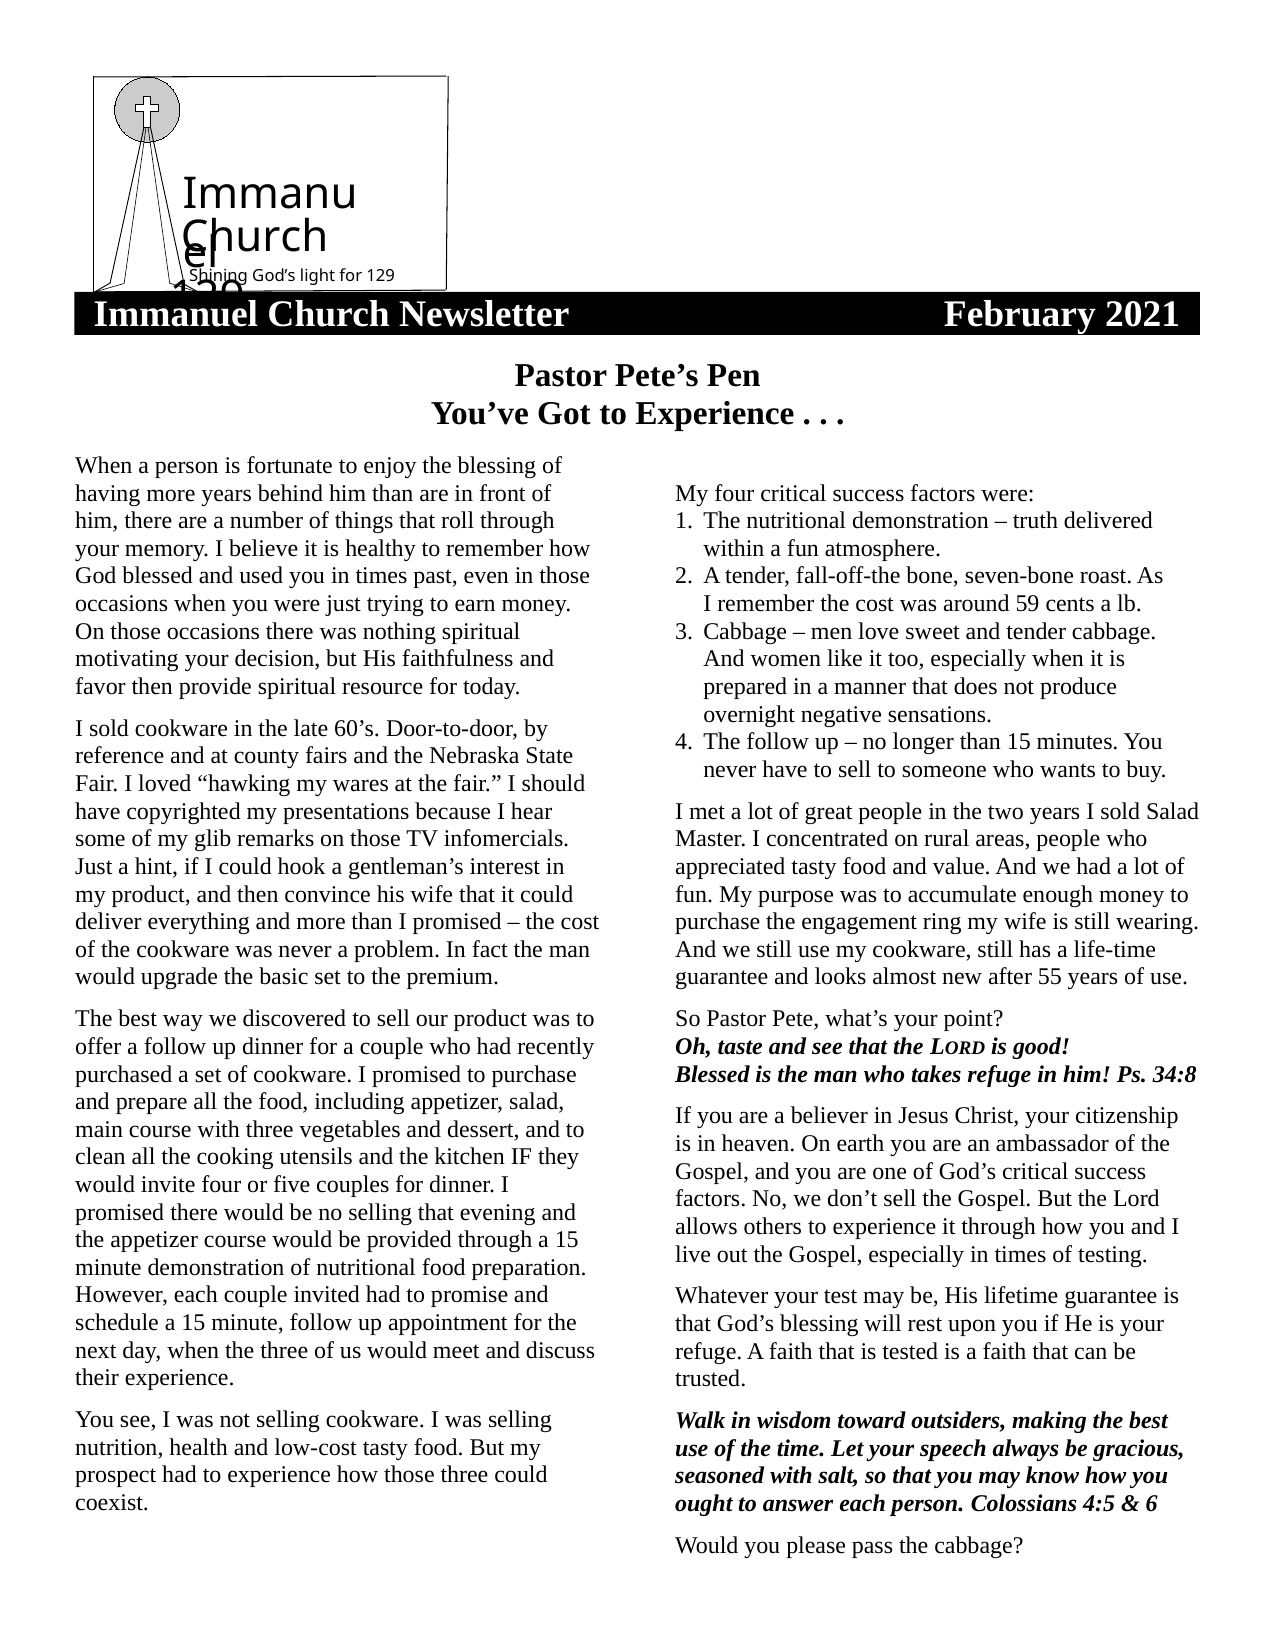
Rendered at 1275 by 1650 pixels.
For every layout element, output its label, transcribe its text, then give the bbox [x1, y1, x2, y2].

list The follow up – no longer than 15 minutes. You never have to sell to someone who wants to buy. [675, 727, 1200, 782]
list The nutritional demonstration – truth delivered within a fun atmosphere. [675, 506, 1200, 562]
text If you are a believer in Jesus Christ, your citizenship is in heaven. On earth you are an ambassador of the Gospel, and you are one of God’s critical success factors. No, we don’t sell the Gospel. But the Lord allows others to experience it through how you and I live out the Gospel, especially in times of testing. [675, 1102, 1200, 1267]
text I sold cookware in the late 60’s. Door-to-door, by reference and at county fairs and the Nebraska State Fair. I loved “hawking my wares at the fair.” I should have copyrighted my presentations because I hear some of my glib remarks on those TV infomercials. Just a hint, if I could hook a gentleman’s interest in my product, and then convince his wife that it could deliver everything and more than I promised – the cost of the cookware was never a problem. In fact the man would upgrade the basic set to the premium. [75, 714, 600, 990]
list Cabbage – men love sweet and tender cabbage. And women like it too, especially when it is prepared in a manner that does not produce overnight negative sensations. [675, 617, 1200, 727]
text Would you please pass the cabbage? [675, 1531, 1200, 1559]
text Pastor Pete’s Pen [75, 355, 1200, 394]
text You see, I was not selling cookware. I was selling nutrition, health and low-cost tasty food. But my prospect had to experience how those three could coexist. [75, 1405, 600, 1516]
text The best way we discovered to sell our product was to offer a follow up dinner for a couple who had recently purchased a set of cookware. I promised to purchase and prepare all the food, including appetizer, salad, main course with three vegetables and dessert, and to clean all the cooking utensils and the kitchen IF they would invite four or five couples for dinner. I promised there would be no selling that evening and the appetizer course would be provided through a 15 minute demonstration of nutritional food preparation. However, each couple invited had to promise and schedule a 15 minute, follow up appointment for the next day, when the three of us would meet and discuss their experience. [75, 1004, 600, 1391]
list A tender, fall-off-the bone, seven-bone roast. As I remember the cost was around 59 cents a lb. [675, 562, 1200, 617]
text My four critical success factors were: [675, 479, 1200, 506]
text You’ve Got to Experience . . . [75, 394, 1200, 432]
text Whatever your test may be, His lifetime guarantee is that God’s blessing will rest upon you if He is your refuge. A faith that is tested is a faith that can be trusted. [675, 1282, 1200, 1392]
text When a person is fortunate to enjoy the blessing of having more years behind him than are in front of him, there are a number of things that roll through your memory. I believe it is healthy to remember how God blessed and used you in times past, even in those occasions when you were just trying to earn money. On those occasions there was nothing spiritual motivating your decision, but His faithfulness and favor then provide spiritual resource for today. [75, 451, 600, 699]
text So Pastor Pete, what’s your point? [675, 1004, 1200, 1032]
text Blessed is the man who takes refuge in him! Ps. 34:8 [675, 1059, 1200, 1087]
text I met a lot of great people in the two years I sold Salad Master. I concentrated on rural areas, people who appreciated tasty food and value. And we had a lot of fun. My purpose was to accumulate enough money to purchase the engagement ring my wife is still wearing. And we still use my cookware, still has a life-time guarantee and looks almost new after 55 years of use. [675, 797, 1200, 990]
text Oh, taste and see that the Lord is good! [675, 1032, 1200, 1059]
text Walk in wisdom toward outsiders, making the best use of the time. Let your speech always be gracious, seasoned with salt, so that you may know how you ought to answer each person. Colossians 4:5 & 6 [675, 1406, 1200, 1517]
